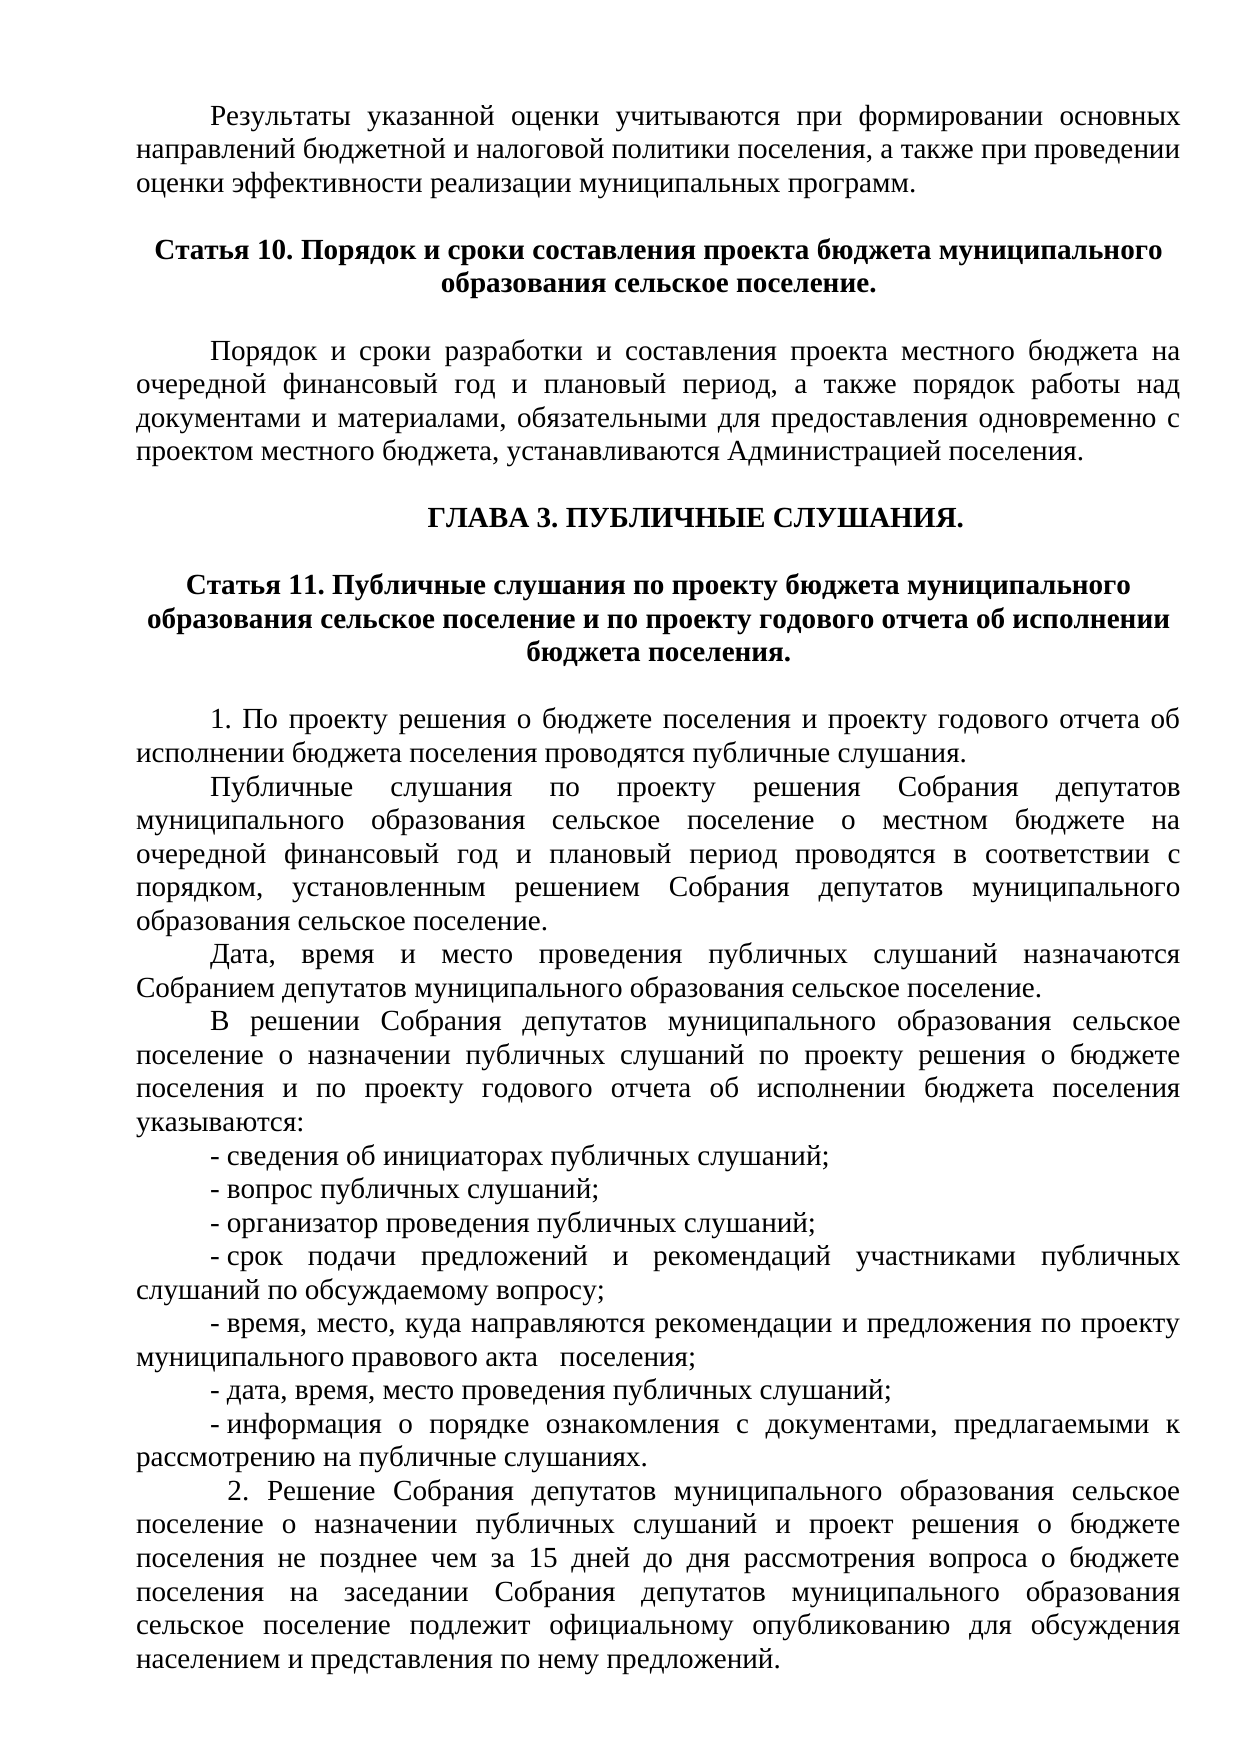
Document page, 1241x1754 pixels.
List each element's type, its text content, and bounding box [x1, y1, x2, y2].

text - вопрос публичных слушаний; [136, 1171, 1181, 1205]
text Дата, время и место проведения публичных слушаний назначаются Собранием депутатов муниципального образования сельское поселение. [136, 936, 1181, 1003]
text - время, место, куда направляются рекомендации и предложения по проекту муниципального правового акта поселения; [136, 1305, 1181, 1372]
text В решении Собрания депутатов муниципального образования сельское поселение о назначении публичных слушаний по проекту решения о бюджете поселения и по проекту годового отчета об исполнении бюджета поселения указываются: [136, 1003, 1181, 1138]
text - срок подачи предложений и рекомендаций участниками публичных слушаний по обсуждаемому вопросу; [136, 1238, 1181, 1305]
text - информация о порядке ознакомления с документами, предлагаемыми к рассмотрению на публичные слушаниях. [136, 1406, 1181, 1473]
text 1. По проекту решения о бюджете поселения и проекту годового отчета об исполнении бюджета поселения проводятся публичные слушания. [136, 702, 1181, 769]
text Порядок и сроки разработки и составления проекта местного бюджета на очередной финансовый год и плановый период, а также порядок работы над документами и материалами, обязательными для предоставления одновременно с проектом местного бюджета, устанавливаются Администрацией поселения. [136, 333, 1181, 467]
text - сведения об инициаторах публичных слушаний; [136, 1138, 1181, 1171]
text Публичные слушания по проекту решения Собрания депутатов муниципального образования сельское поселение о местном бюджете на очередной финансовый год и плановый период проводятся в соответствии с порядком, установленным решением Собрания депутатов муниципального образования сельское поселение. [136, 769, 1181, 936]
text Результаты указанной оценки учитываются при формировании основных направлений бюджетной и налоговой политики поселения, а также при проведении оценки эффективности реализации муниципальных программ. [136, 98, 1181, 198]
text Статья 11. Публичные слушания по проекту бюджета муниципального образования сельское поселение и по проекту годового отчета об исполнении бюджета поселения. [136, 567, 1181, 668]
text - дата, время, место проведения публичных слушаний; [136, 1372, 1181, 1406]
text Статья 10. Порядок и сроки составления проекта бюджета муниципального образования сельское поселение. [136, 232, 1181, 299]
text 2. Решение Собрания депутатов муниципального образования сельское поселение о назначении публичных слушаний и проект решения о бюджете поселения не позднее чем за 15 дней до дня рассмотрения вопроса о бюджете поселения на заседании Собрания депутатов муниципального образования сельское поселение подлежит официальному опубликованию для обсуждения населением и представления по нему предложений. [136, 1473, 1181, 1674]
text ГЛАВА 3. ПУБЛИЧНЫЕ СЛУШАНИЯ. [136, 500, 1181, 534]
text - организатор проведения публичных слушаний; [136, 1205, 1181, 1238]
